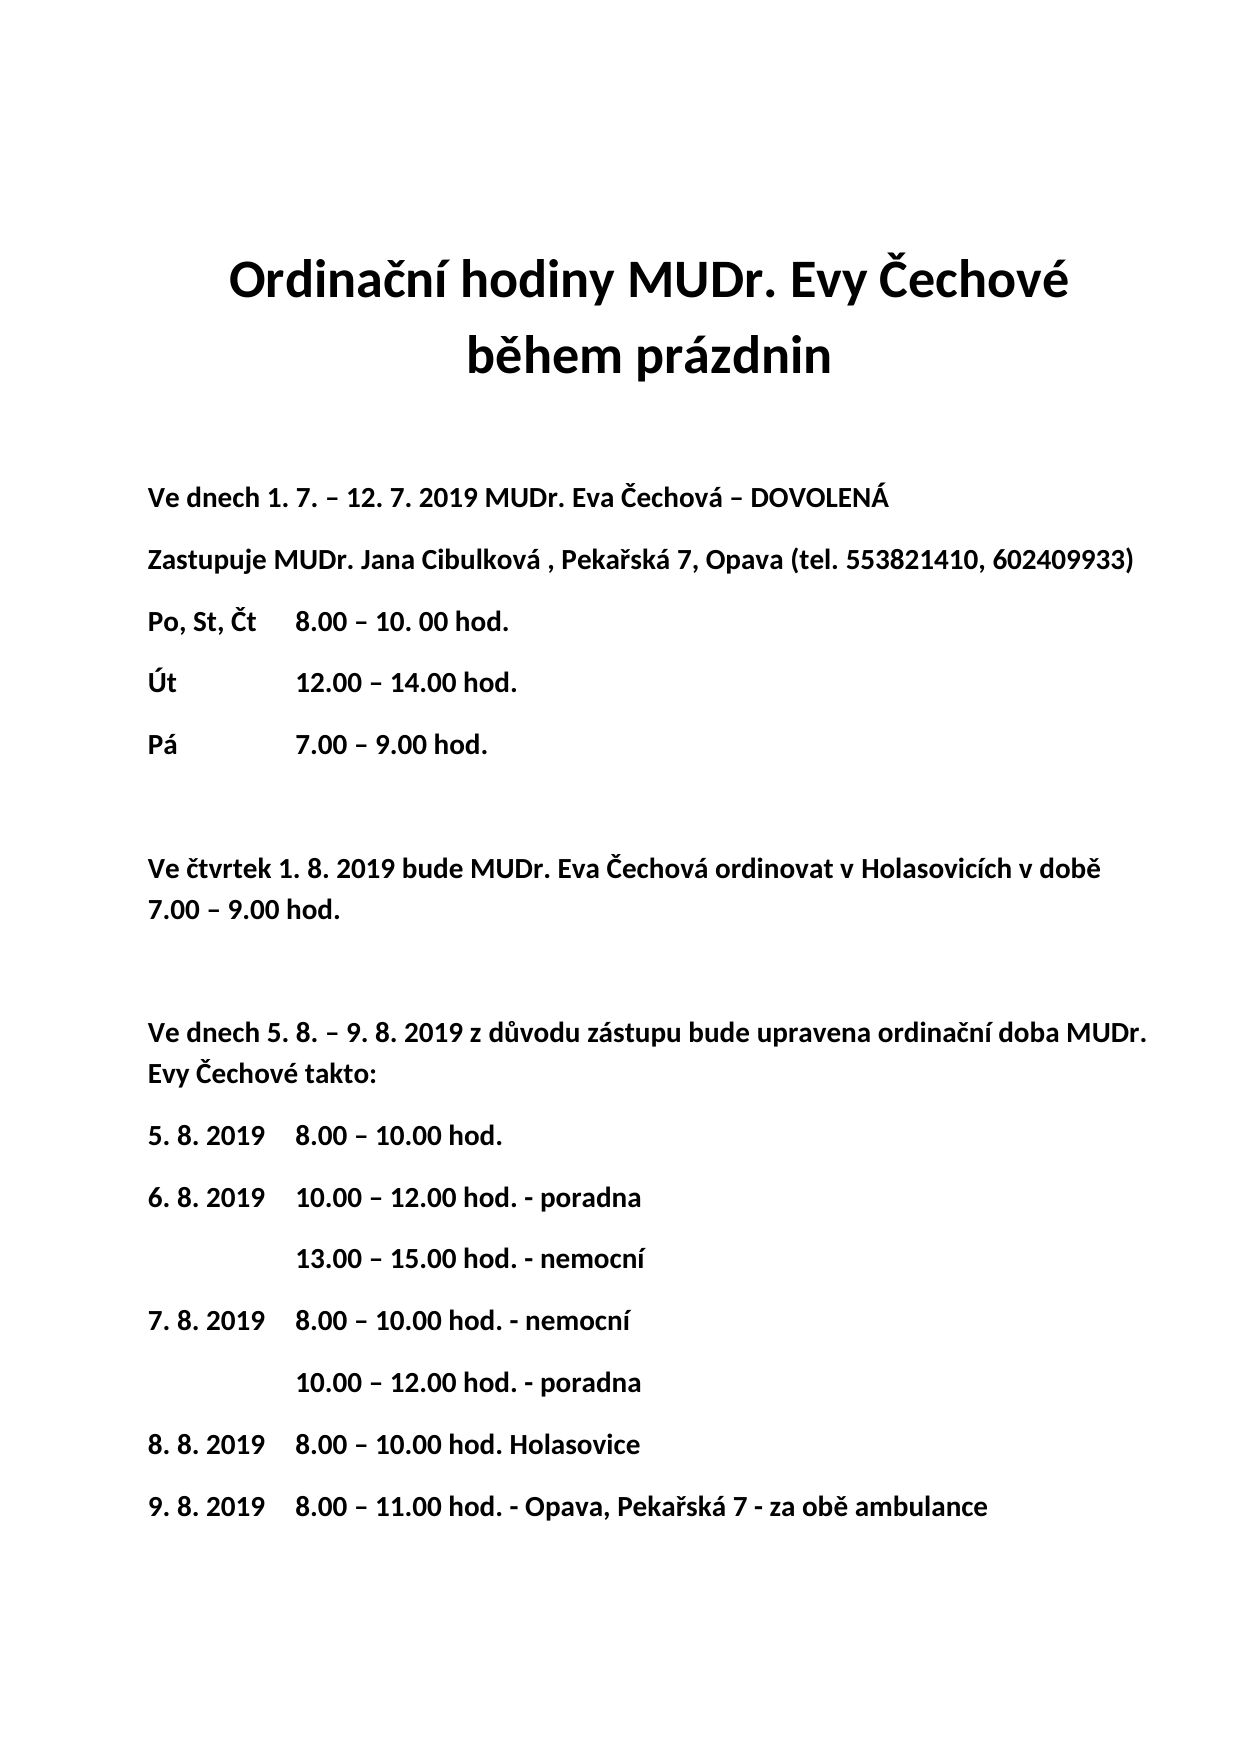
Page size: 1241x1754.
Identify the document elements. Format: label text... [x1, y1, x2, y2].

text Pá 7.00 – 9.00 hod. [148, 726, 1152, 762]
text Po, St, Čt 8.00 – 10. 00 hod. [148, 603, 1152, 638]
text Ve dnech 5. 8. – 9. 8. 2019 z důvodu zástupu bude upravena ordinační doba MUDr. Evy Čechové takto: [148, 1014, 1152, 1091]
text 5. 8. 2019 8.00 – 10.00 hod. [148, 1117, 1152, 1153]
text 10.00 – 12.00 hod. - poradna [148, 1364, 1152, 1400]
text 6. 8. 2019 10.00 – 12.00 hod. - poradna [148, 1179, 1152, 1214]
text 7. 8. 2019 8.00 – 10.00 hod. - nemocní [148, 1302, 1152, 1338]
text 8. 8. 2019 8.00 – 10.00 hod. Holasovice [148, 1426, 1152, 1461]
text Zastupuje MUDr. Jana Cibulková , Pekařská 7, Opava (tel. 553821410, 602409933) [148, 541, 1152, 577]
text Ve čtvrtek 1. 8. 2019 bude MUDr. Eva Čechová ordinovat v Holasovicích v době 7.00 – 9.00 hod. [148, 850, 1152, 926]
text Út 12.00 – 14.00 hod. [148, 664, 1152, 700]
text 13.00 – 15.00 hod. - nemocní [148, 1241, 1152, 1276]
text Ve dnech 1. 7. – 12. 7. 2019 MUDr. Eva Čechová – DOVOLENÁ [148, 479, 1152, 515]
text 9. 8. 2019 8.00 – 11.00 hod. - Opava, Pekařská 7 - za obě ambulance [148, 1488, 1152, 1523]
text Ordinační hodiny MUDr. Evy Čechové během prázdnin [148, 244, 1152, 387]
